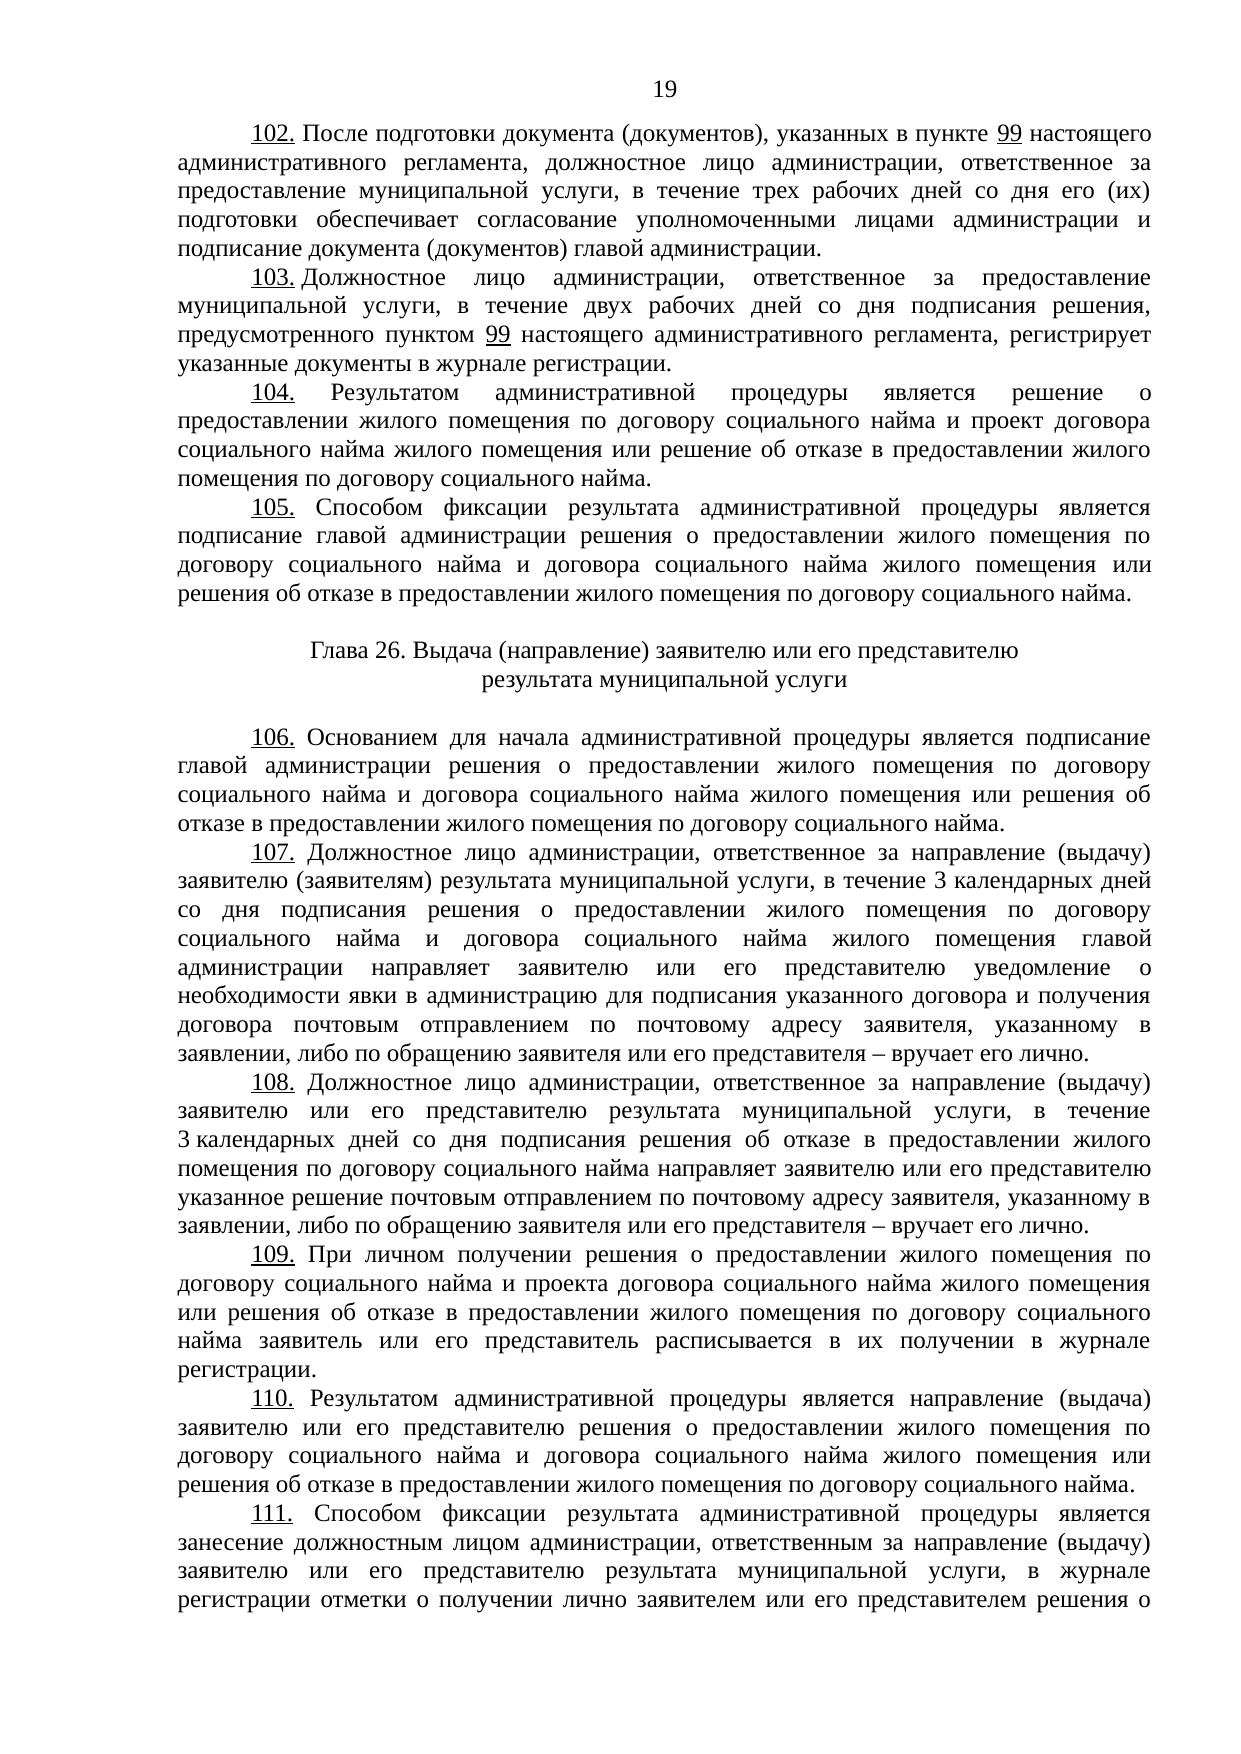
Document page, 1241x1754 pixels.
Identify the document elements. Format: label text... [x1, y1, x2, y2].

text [177, 1498, 1152, 1613]
text 108. Должностное лицо администрации, ответственное за направление (выдачу) заявителю или его представителю результата муниципальной услуги, в течение 3 календарных дней со дня подписания решения об отказе в предоставлении жилого помещения по договору социального найма направляет заявителю или его представителю указанное решение почтовым отправлением по почтовому адресу заявителя, указанному в заявлении, либо по обращению заявителя или его представителя – вручает его лично. [177, 1067, 1152, 1239]
text 106. Основанием для начала административной процедуры является подписание главой администрации решения о предоставлении жилого помещения по договору социального найма и договора социального найма жилого помещения или решения об отказе в предоставлении жилого помещения по договору социального найма. [177, 722, 1152, 837]
text 107. Должностное лицо администрации, ответственное за направление (выдачу) заявителю (заявителям) результата муниципальной услуги, в течение 3 календарных дней со дня подписания решения о предоставлении жилого помещения по договору социального найма и договора социального найма жилого помещения главой администрации направляет заявителю или его представителю уведомление о необходимости явки в администрацию для подписания указанного договора и получения договора почтовым отправлением по почтовому адресу заявителя, указанному в заявлении, либо по обращению заявителя или его представителя – вручает его лично. [177, 837, 1152, 1067]
text 110. Результатом административной процедуры является направление (выдача) заявителю или его представителю решения о предоставлении жилого помещения по договору социального найма и договора социального найма жилого помещения или решения об отказе в предоставлении жилого помещения по договору социального найма. [177, 1383, 1152, 1498]
text 104. Результатом административной процедуры является решение о предоставлении жилого помещения по договору социального найма и проект договора социального найма жилого помещения или решение об отказе в предоставлении жилого помещения по договору социального найма. [177, 377, 1152, 492]
text 105. Способом фиксации результата административной процедуры является подписание главой администрации решения о предоставлении жилого помещения по договору социального найма и договора социального найма жилого помещения или решения об отказе в предоставлении жилого помещения по договору социального найма. [177, 492, 1152, 607]
text Глава 26. Выдача (направление) заявителю или его представителю результата муниципальной услуги [177, 636, 1152, 693]
text 109. При личном получении решения о предоставлении жилого помещения по договору социального найма и проекта договора социального найма жилого помещения или решения об отказе в предоставлении жилого помещения по договору социального найма заявитель или его представитель расписывается в их получении в журнале регистрации. [177, 1239, 1152, 1383]
text 102. После подготовки документа (документов), указанных в пункте 99 настоящего административного регламента, должностное лицо администрации, ответственное за предоставление муниципальной услуги, в течение трех рабочих дней со дня его (их) подготовки обеспечивает согласование уполномоченными лицами администрации и подписание документа (документов) главой администрации. [177, 118, 1152, 262]
text 103. Должностное лицо администрации, ответственное за предоставление муниципальной услуги, в течение двух рабочих дней со дня подписания решения, предусмотренного пунктом 99 настоящего административного регламента, регистрирует указанные документы в журнале регистрации. [177, 262, 1152, 377]
